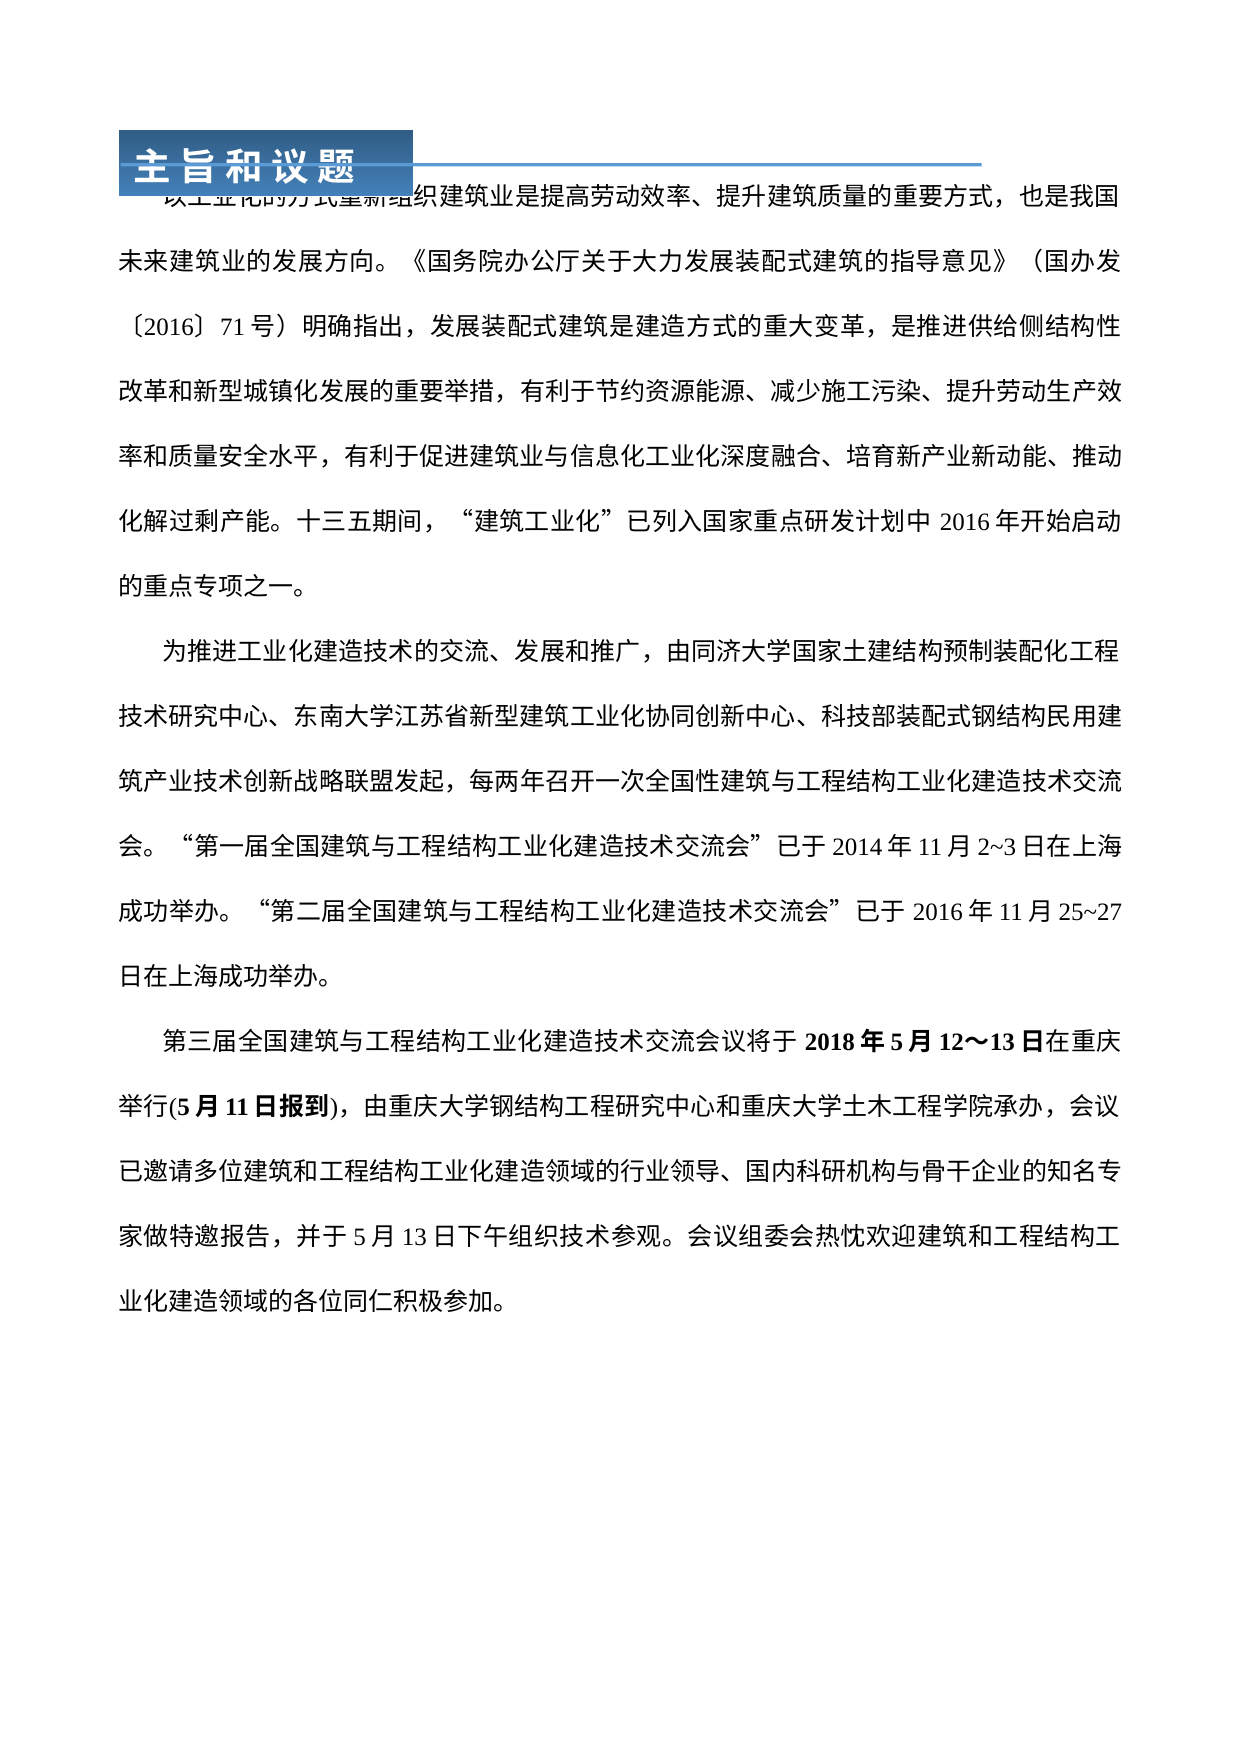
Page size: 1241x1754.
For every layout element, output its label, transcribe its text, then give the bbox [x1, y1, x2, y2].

text 以工业化的方式重新组织建筑业是提高劳动效率、提升建筑质量的重要方式，也是我国未来建筑业的发展方向。《国务院办公厅关于大力发展装配式建筑的指导意见》（国办发〔2016〕71号）明确指出，发展装配式建筑是建造方式的重大变革，是推进供给侧结构性改革和新型城镇化发展的重要举措，有利于节约资源能源、减少施工污染、提升劳动生产效率和质量安全水平，有利于促进建筑业与信息化工业化深度融合、培育新产业新动能、推动化解过剩产能。十三五期间，“建筑工业化”已列入国家重点研发计划中2016年开始启动的重点专项之一。 [118, 162, 1122, 617]
text 为推进工业化建造技术的交流、发展和推广，由同济大学国家土建结构预制装配化工程技术研究中心、东南大学江苏省新型建筑工业化协同创新中心、科技部装配式钢结构民用建筑产业技术创新战略联盟发起，每两年召开一次全国性建筑与工程结构工业化建造技术交流会。“第一届全国建筑与工程结构工业化建造技术交流会”已于2014年11月2~3日在上海成功举办。“第二届全国建筑与工程结构工业化建造技术交流会”已于2016年11月25~27日在上海成功举办。 [118, 617, 1122, 1007]
text 第三届全国建筑与工程结构工业化建造技术交流会议将于2018年5月12～13日在重庆举行(5月11日报到)，由重庆大学钢结构工程研究中心和重庆大学土木工程学院承办，会议已邀请多位建筑和工程结构工业化建造领域的行业领导、国内科研机构与骨干企业的知名专家做特邀报告，并于5月13日下午组织技术参观。会议组委会热忱欢迎建筑和工程结构工业化建造领域的各位同仁积极参加。 [118, 1007, 1122, 1332]
